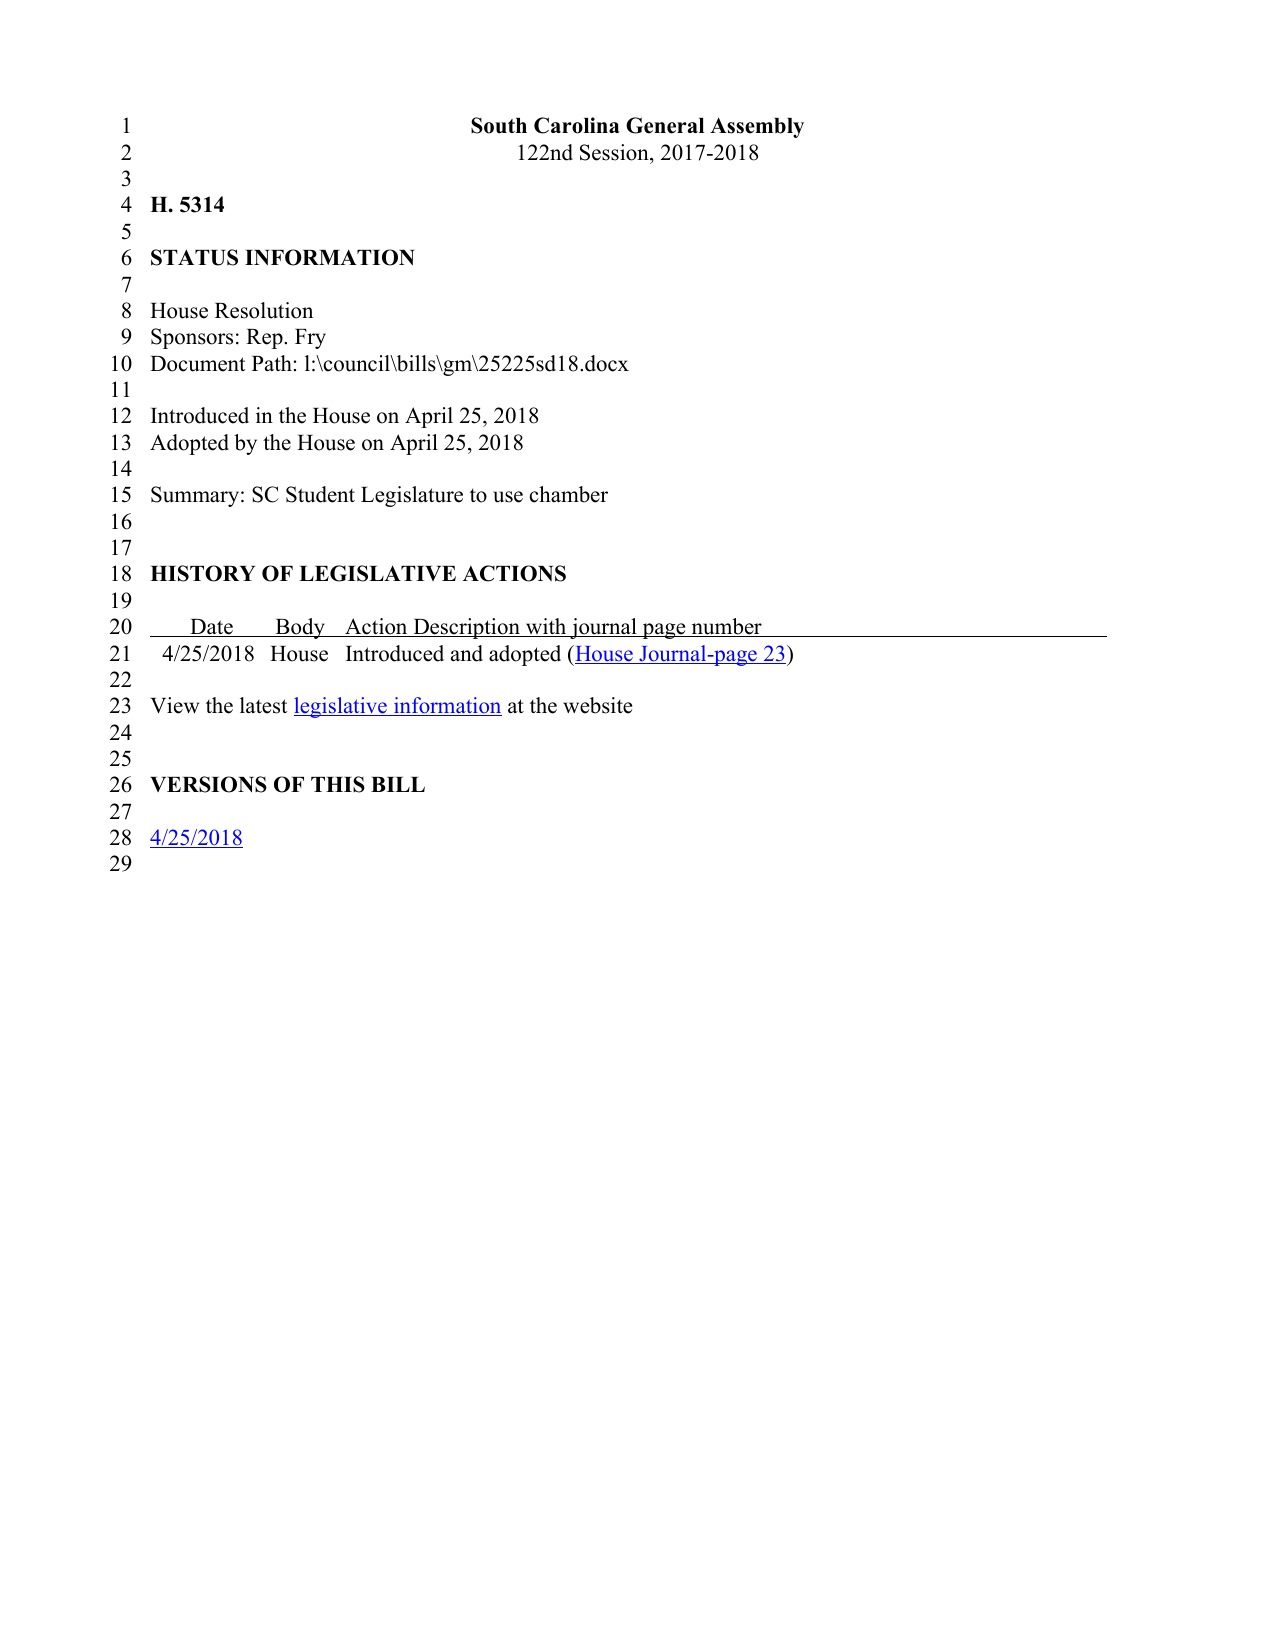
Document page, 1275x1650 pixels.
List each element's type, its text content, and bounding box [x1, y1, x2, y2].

text South Carolina General Assembly [150, 112, 1125, 139]
text Date Body Action Description with journal page number [150, 613, 1125, 639]
text HISTORY OF LEGISLATIVE ACTIONS [150, 561, 1125, 587]
text STATUS INFORMATION [150, 244, 1125, 271]
text 122nd Session, 2017-2018 [150, 139, 1125, 165]
text Introduced in the House on April 25, 2018 [150, 402, 1125, 429]
text Sponsors: Rep. Fry [150, 323, 1125, 350]
text VERSIONS OF THIS BILL [150, 771, 1125, 798]
text 4/25/2018 [150, 824, 1125, 850]
text View the latest legislative information at the website [150, 692, 1125, 719]
text H. 5314 [150, 192, 1125, 218]
text Summary: SC Student Legislature to use chamber [150, 481, 1125, 508]
text Adopted by the House on April 25, 2018 [150, 429, 1125, 455]
text 4/25/2018 House Introduced and adopted (House Journal-page 23) [150, 639, 1125, 666]
text Document Path: l:\council\bills\gm\25225sd18.docx [150, 350, 1125, 376]
text House Resolution [150, 297, 1125, 323]
